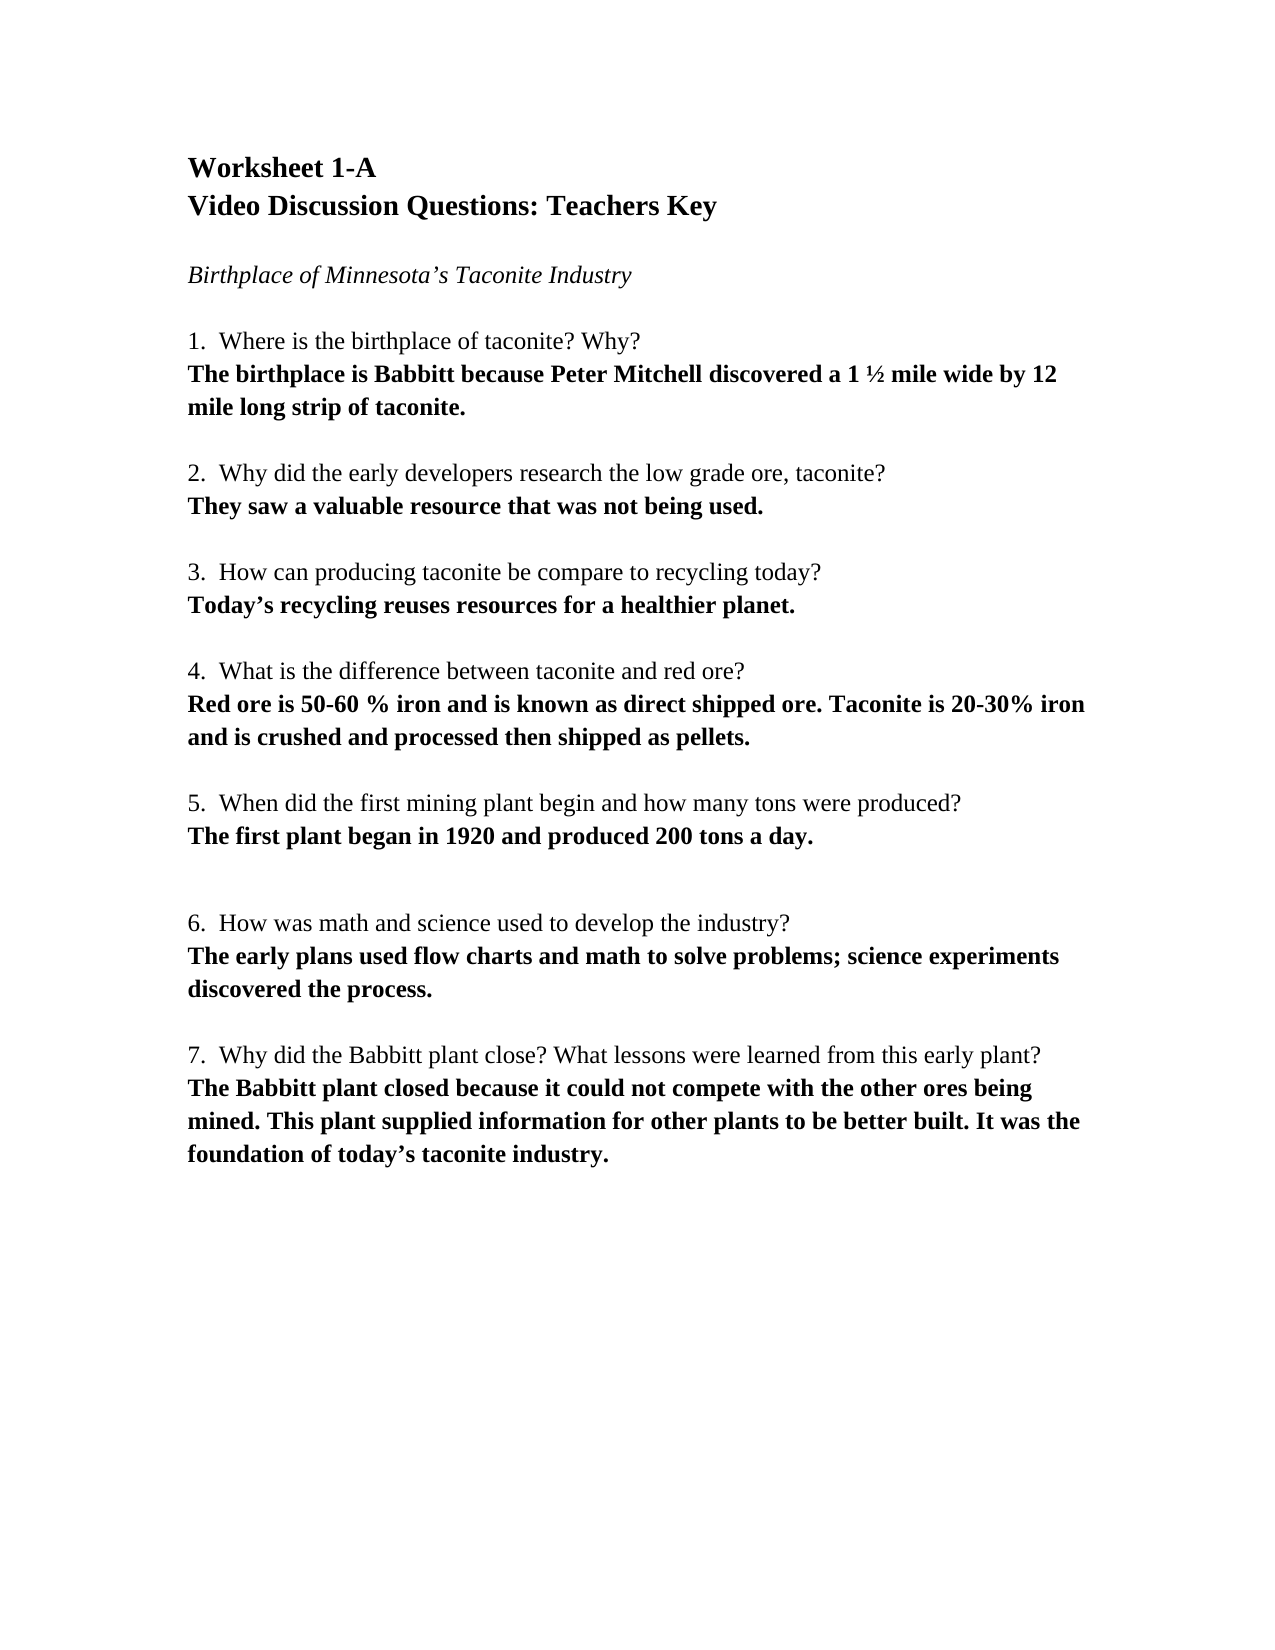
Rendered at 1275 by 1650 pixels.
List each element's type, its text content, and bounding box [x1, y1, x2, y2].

text Red ore is 50-60 % iron and is known as direct shipped ore. Taconite is 20-30% iron and is crushed and processed then shipped as pellets. [187, 689, 1087, 751]
text 5. When did the first mining plant begin and how many tons were produced? [187, 788, 1087, 817]
text The first plant began in 1920 and produced 200 tons a day. [187, 821, 1087, 850]
text 3. How can producing taconite be compare to recycling today? [187, 557, 1087, 586]
text 2. Why did the early developers research the low grade ore, taconite? [187, 458, 1087, 487]
text The early plans used flow charts and math to solve problems; science experiments discovered the process. [187, 941, 1087, 1003]
text 6. How was math and science used to develop the industry? [187, 908, 1087, 937]
text They saw a valuable resource that was not being used. [187, 491, 1087, 520]
text Today’s recycling reuses resources for a healthier planet. [187, 590, 1087, 619]
text The Babbitt plant closed because it could not compete with the other ores being mined. This plant supplied information for other plants to be better built. It was the foundation of today’s taconite industry. [187, 1073, 1087, 1168]
text 1. Where is the birthplace of taconite? Why? [187, 326, 1087, 355]
text 4. What is the difference between taconite and red ore? [187, 656, 1087, 685]
text 7. Why did the Babbitt plant close? What lessons were learned from this early plant? [187, 1040, 1087, 1069]
text Birthplace of Minnesota’s Taconite Industry [187, 260, 1087, 289]
text Worksheet 1-A [187, 150, 1087, 183]
text The birthplace is Babbitt because Peter Mitchell discovered a 1 ½ mile wide by 12 mile long strip of taconite. [187, 359, 1087, 421]
text Video Discussion Questions: Teachers Key [187, 188, 1087, 222]
